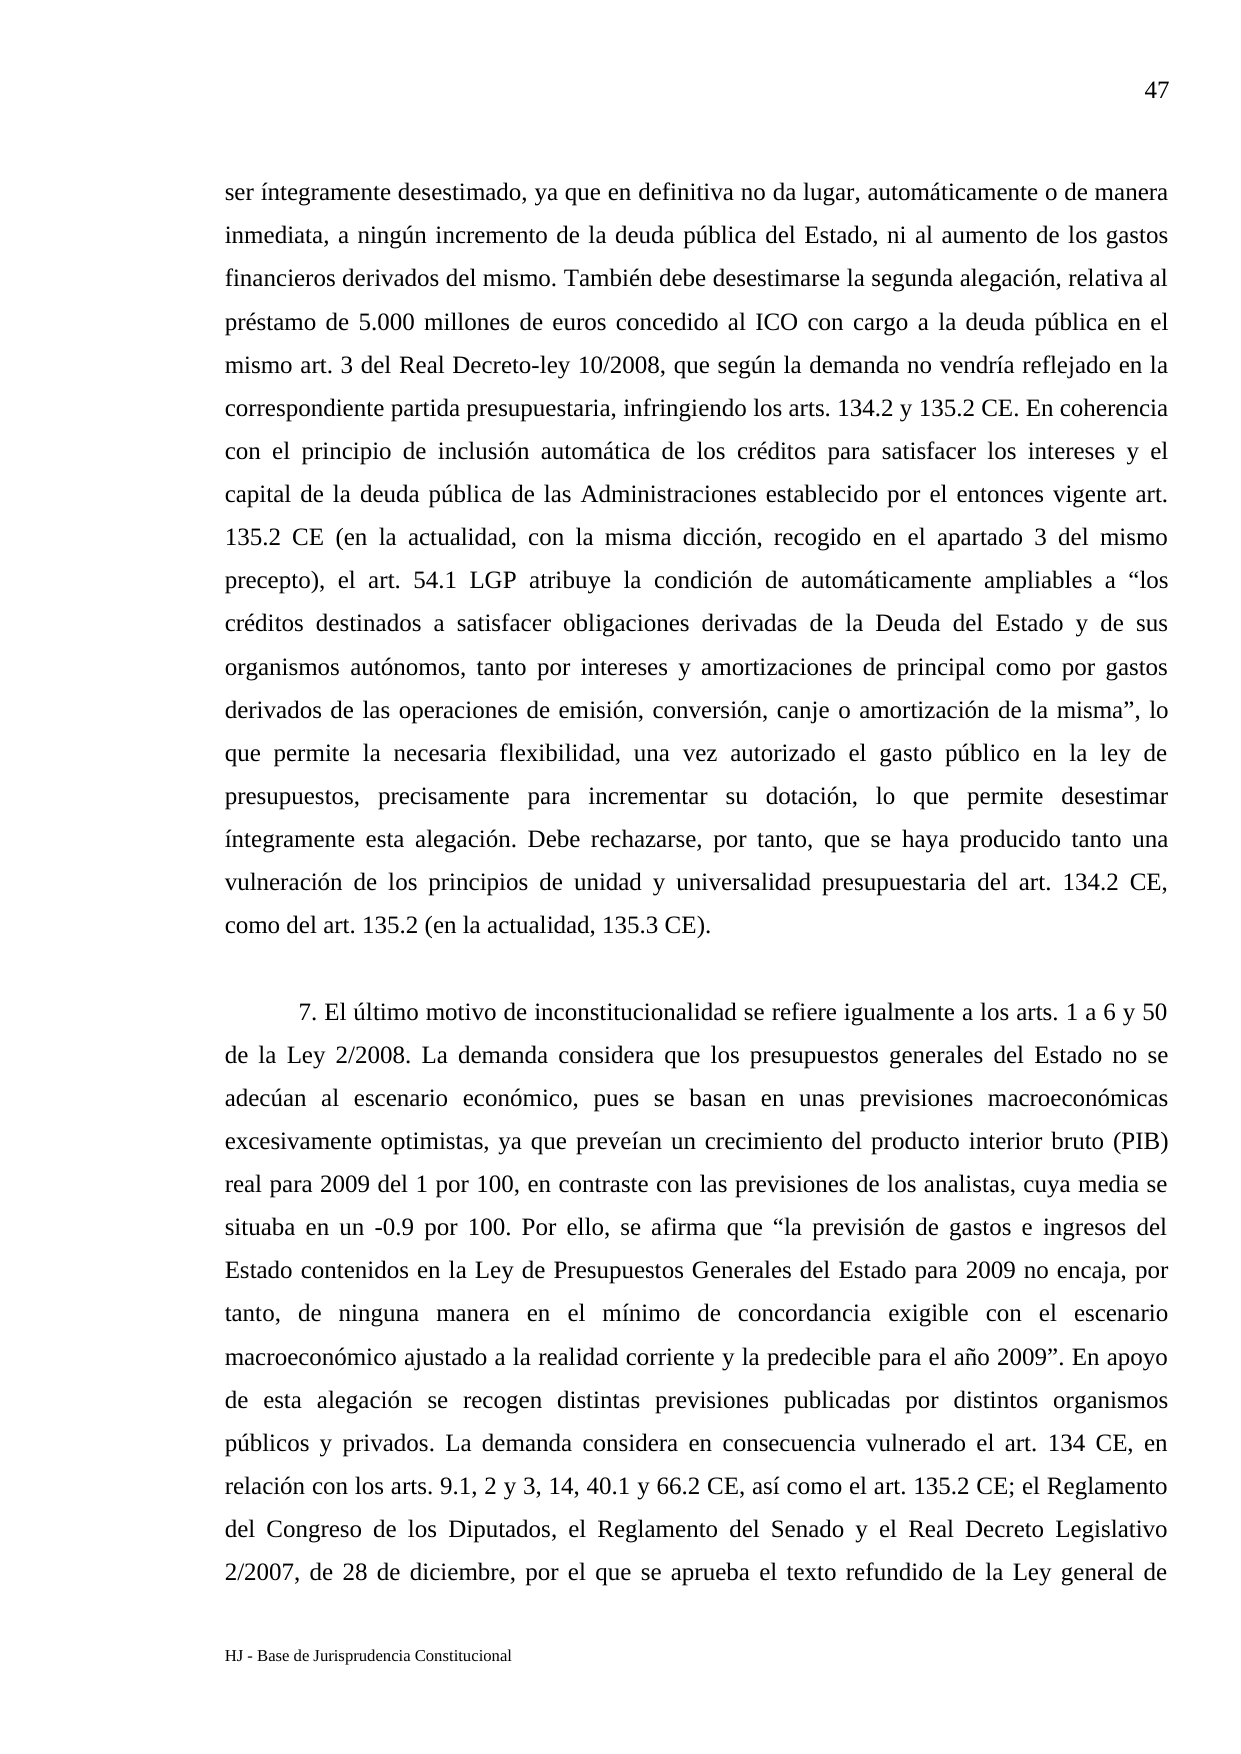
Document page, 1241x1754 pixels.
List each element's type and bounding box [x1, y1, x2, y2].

text [224, 997, 1169, 1586]
text [224, 177, 1169, 939]
